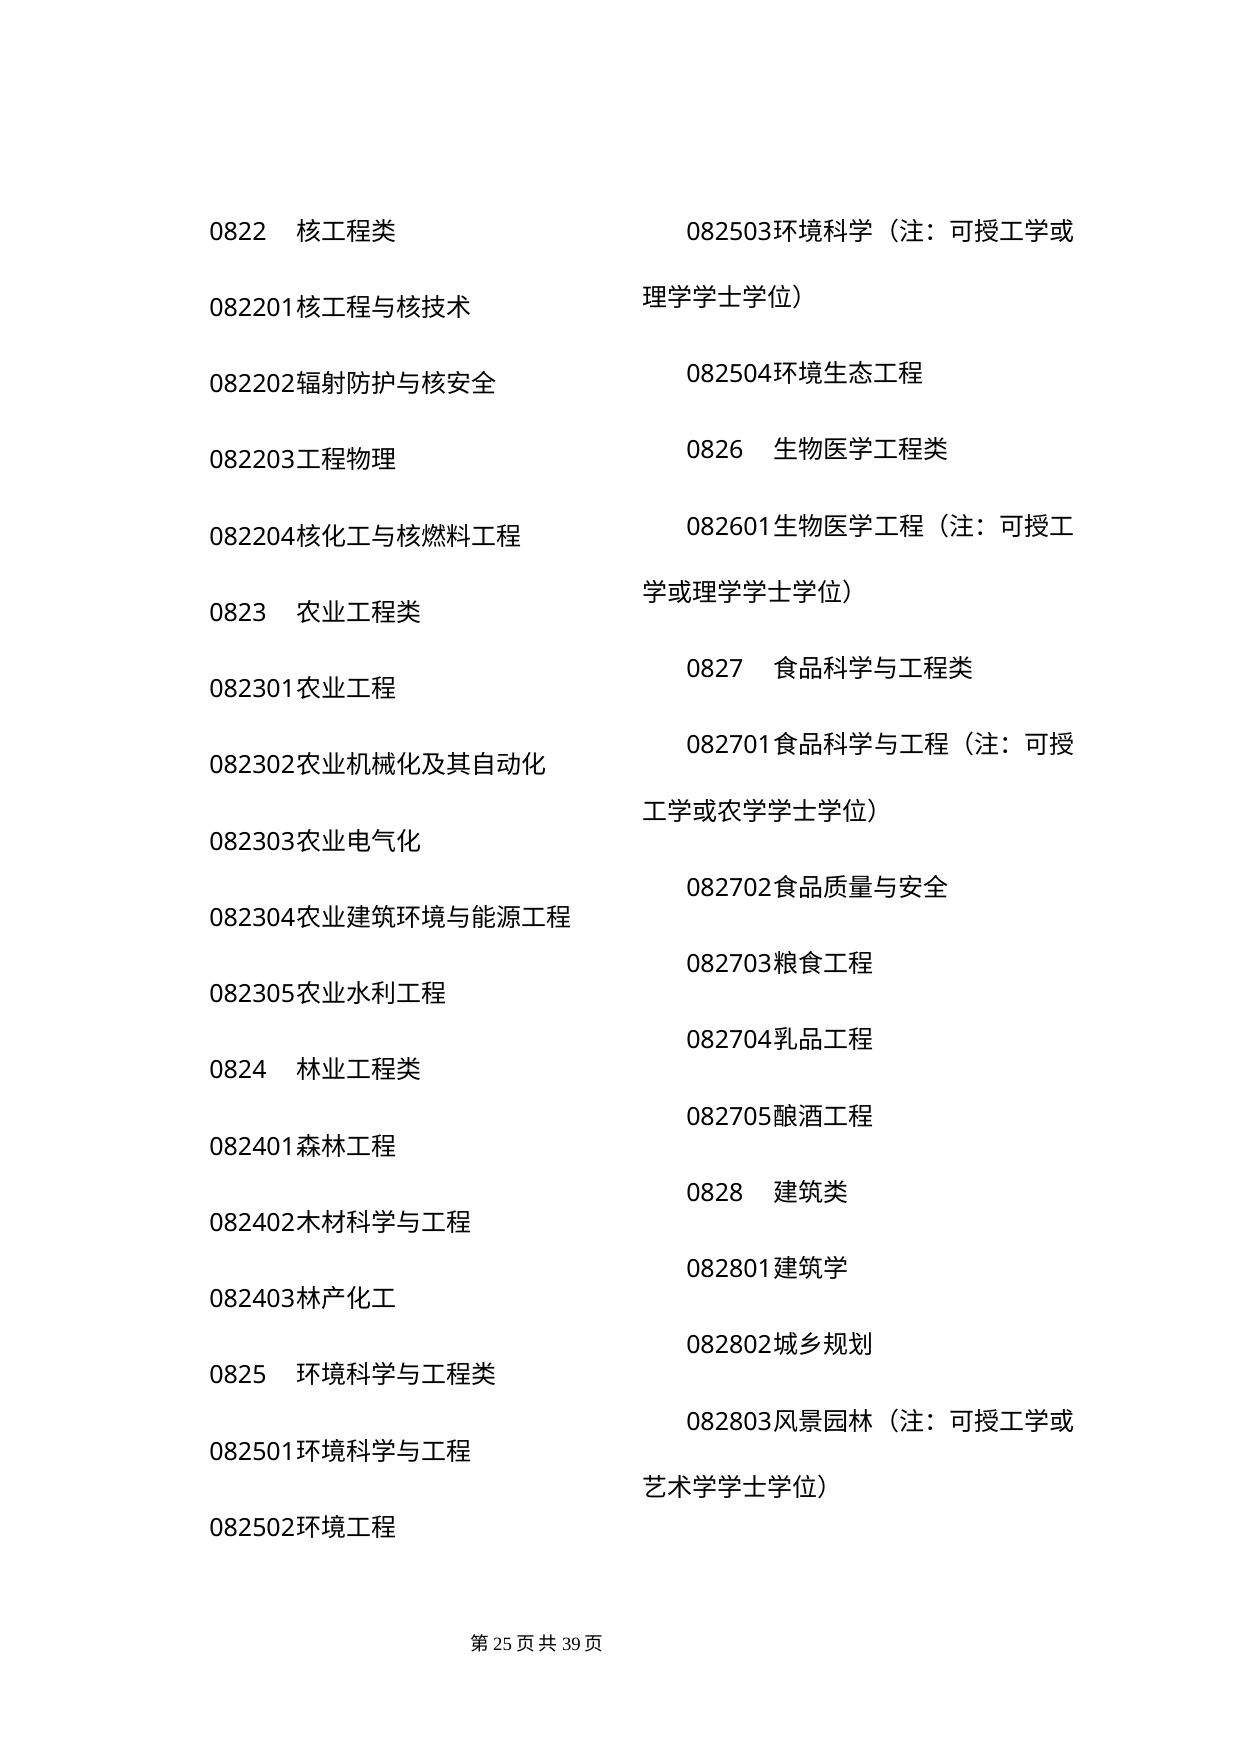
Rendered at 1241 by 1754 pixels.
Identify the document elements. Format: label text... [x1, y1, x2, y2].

text 082501 环境科学与工程 [165, 1416, 598, 1482]
text 082302 农业机械化及其自动化 [165, 730, 598, 796]
text 082803 风景园林（注：可授工学或艺术学学士学位） [642, 1386, 1075, 1519]
text 082504 环境生态工程 [642, 339, 1075, 405]
text 082705 酿酒工程 [642, 1081, 1075, 1147]
text 082203 工程物理 [165, 425, 598, 491]
text 082403 林产化工 [165, 1264, 598, 1330]
text 082301 农业工程 [165, 654, 598, 720]
text 0828 建筑类 [642, 1157, 1075, 1224]
text 082703 粮食工程 [642, 929, 1075, 995]
text 0824 林业工程类 [165, 1035, 598, 1101]
text 082802 城乡规划 [642, 1310, 1075, 1376]
text 0823 农业工程类 [165, 577, 598, 644]
text 082601 生物医学工程（注：可授工学或理学学士学位） [642, 491, 1075, 624]
text 082305 农业水利工程 [165, 959, 598, 1025]
text 082502 环境工程 [165, 1492, 598, 1559]
text 0822 核工程类 [165, 196, 598, 262]
text 082503 环境科学（注：可授工学或理学学士学位） [642, 196, 1075, 329]
text 0825 环境科学与工程类 [165, 1340, 598, 1406]
text 082201 核工程与核技术 [165, 272, 598, 339]
text 082704 乳品工程 [642, 1005, 1075, 1071]
text 082702 食品质量与安全 [642, 852, 1075, 919]
text 082204 核化工与核燃料工程 [165, 501, 598, 567]
text 082801 建筑学 [642, 1234, 1075, 1300]
text 082401 森林工程 [165, 1111, 598, 1177]
text 082304 农业建筑环境与能源工程 [165, 882, 598, 949]
text 082701 食品科学与工程（注：可授工学或农学学士学位） [642, 710, 1075, 842]
text 082402 木材科学与工程 [165, 1187, 598, 1254]
text 0826 生物医学工程类 [642, 415, 1075, 481]
text 082303 农业电气化 [165, 806, 598, 872]
text 0827 食品科学与工程类 [642, 634, 1075, 700]
text 082202 辐射防护与核安全 [165, 349, 598, 415]
